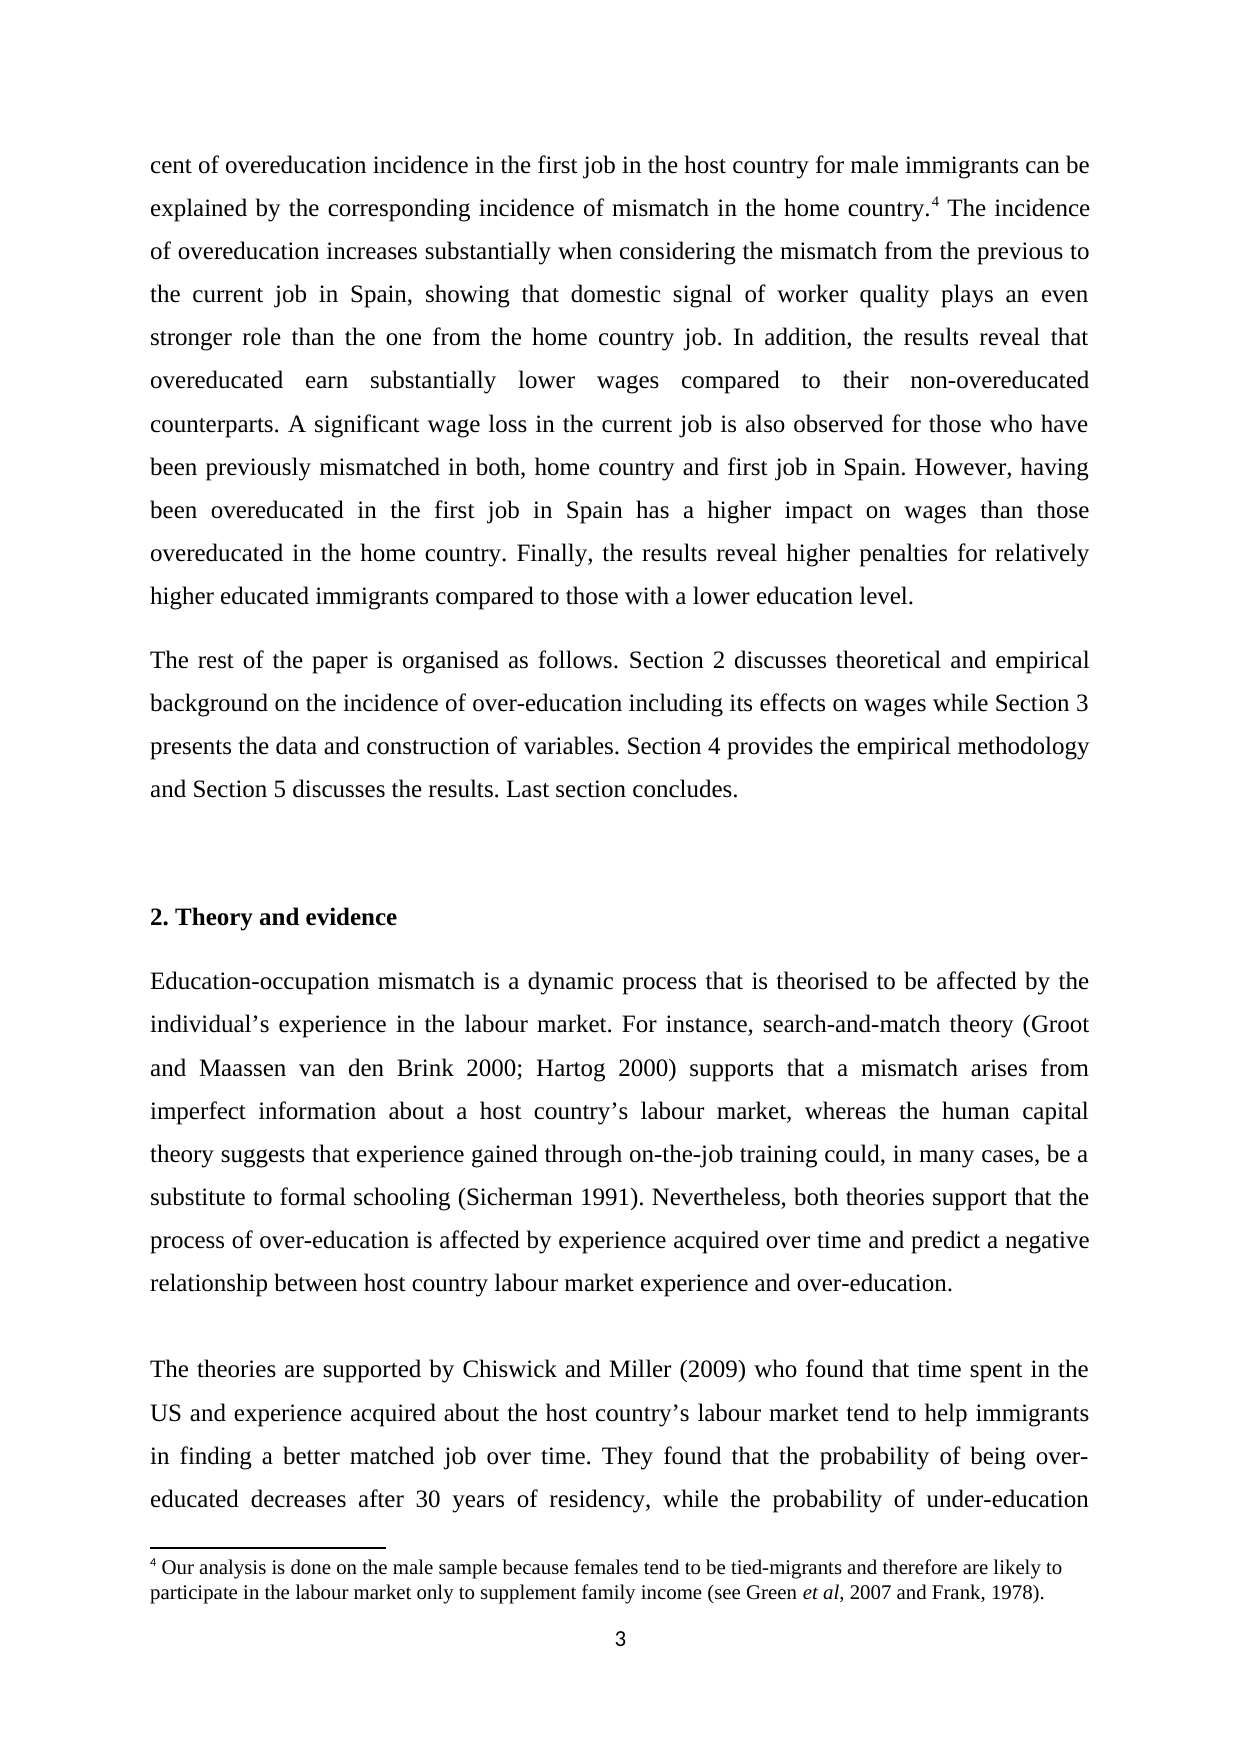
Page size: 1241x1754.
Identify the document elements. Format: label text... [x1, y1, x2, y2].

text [150, 1354, 1090, 1513]
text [150, 150, 1090, 610]
text Education-occupation mismatch is a dynamic process that is theorised to be affected by the individual’s experience in the labour market. For instance, search-and-match theory (Groot and Maassen van den Brink 2000; Hartog 2000) supports that a mismatch arises from imperfect information about a host country’s labour market, whereas the human capital theory suggests that experience gained through on-the-job training could, in many cases, be a substitute to formal schooling (Sicherman 1991). Nevertheless, both theories support that the process of over-education is affected by experience acquired over time and predict a negative relationship between host country labour market experience and over-education. [150, 966, 1090, 1297]
text The rest of the paper is organised as follows. Section 2 discusses theoretical and empirical background on the incidence of over-education including its effects on wages while Section 3 presents the data and construction of variables. Section 4 provides the empirical methodology and Section 5 discusses the results. Last section concludes. [150, 645, 1090, 803]
text 2. Theory and evidence [150, 902, 1090, 931]
